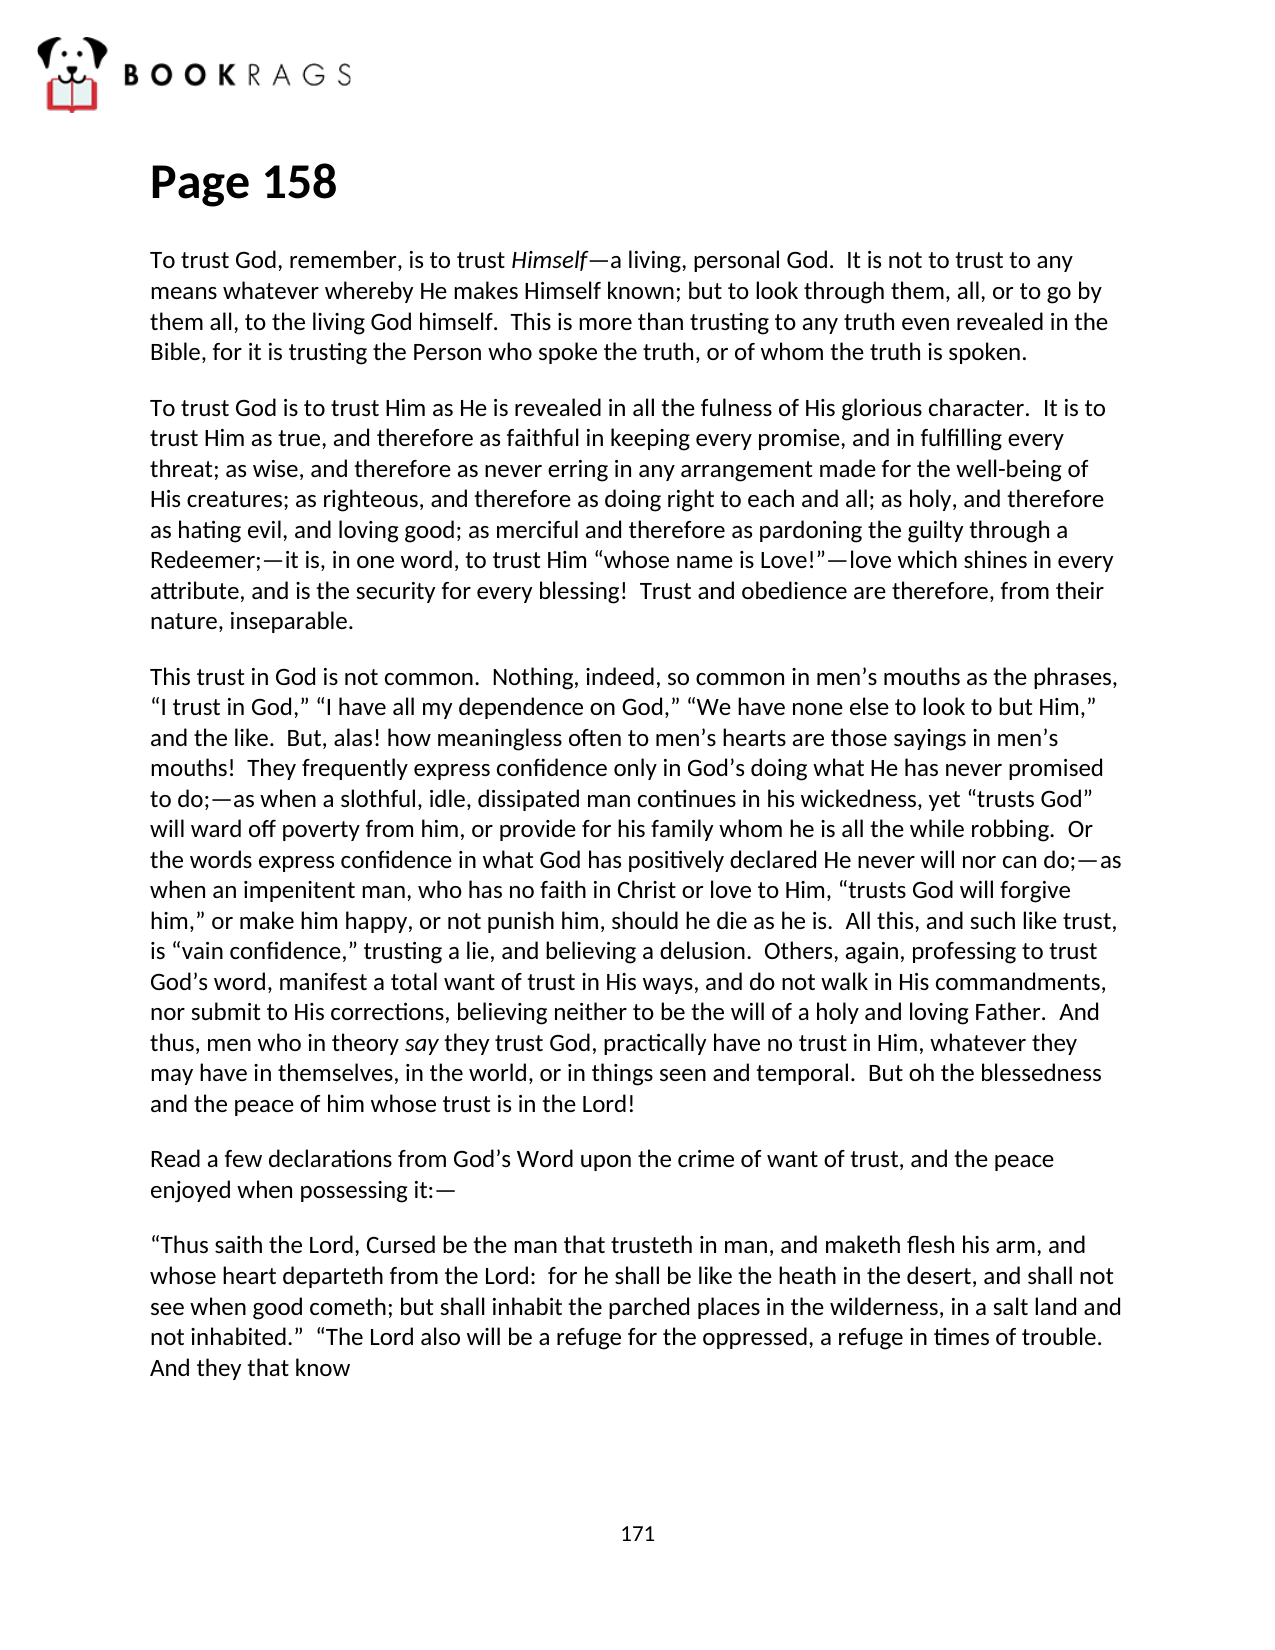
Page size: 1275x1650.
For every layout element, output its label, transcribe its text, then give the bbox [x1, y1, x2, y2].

text To trust God, remember, is to trust Himself—­a living, personal God. It is not to trust to any means whatever whereby He makes Himself known; but to look through them, all, or to go by them all, to the living God himself. This is more than trusting to any truth even revealed in the Bible, for it is trusting the Person who spoke the truth, or of whom the truth is spoken. [150, 244, 1125, 367]
text To trust God is to trust Him as He is revealed in all the fulness of His glorious character. It is to trust Him as true, and therefore as faithful in keeping every promise, and in fulfilling every threat; as wise, and therefore as never erring in any arrangement made for the well-being of His creatures; as righteous, and therefore as doing right to each and all; as holy, and therefore as hating evil, and loving good; as merciful and therefore as pardoning the guilty through a Redeemer;—­it is, in one word, to trust Him “whose name is Love!”—­love which shines in every attribute, and is the security for every blessing! Trust and obedience are therefore, from their nature, inseparable. [150, 392, 1125, 636]
text This trust in God is not common. Nothing, indeed, so common in men’s mouths as the phrases, “I trust in God,” “I have all my dependence on God,” “We have none else to look to but Him,” and the like. But, alas! how meaningless often to men’s hearts are those sayings in men’s mouths! They frequently express confidence only in God’s doing what He has never promised to do;—­as when a slothful, idle, dissipated man continues in his wickedness, yet “trusts God” will ward off poverty from him, or provide for his family whom he is all the while robbing. Or the words express confidence in what God has positively declared He never will nor can do;—­as when an impenitent man, who has no faith in Christ or love to Him, “trusts God will forgive him,” or make him happy, or not punish him, should he die as he is. All this, and such like trust, is “vain confidence,” trusting a lie, and believing a delusion. Others, again, professing to trust God’s word, manifest a total want of trust in His ways, and do not walk in His commandments, nor submit to His corrections, believing neither to be the will of a holy and loving Father. And thus, men who in theory say they trust God, practically have no trust in Him, whatever they may have in themselves, in the world, or in things seen and temporal. But oh the blessedness and the peace of him whose trust is in the Lord! [150, 661, 1125, 1119]
text Page 158 [150, 150, 1125, 211]
text Read a few declarations from God’s Word upon the crime of want of trust, and the peace enjoyed when possessing it:—­ [150, 1144, 1125, 1205]
picture [37, 37, 351, 113]
text “Thus saith the Lord, Cursed be the man that trusteth in man, and maketh flesh his arm, and whose heart departeth from the Lord: for he shall be like the heath in the desert, and shall not see when good cometh; but shall inhabit the parched places in the wilderness, in a salt land and not inhabited.” “The Lord also will be a refuge for the oppressed, a refuge in times of trouble. And they that know [150, 1230, 1125, 1382]
